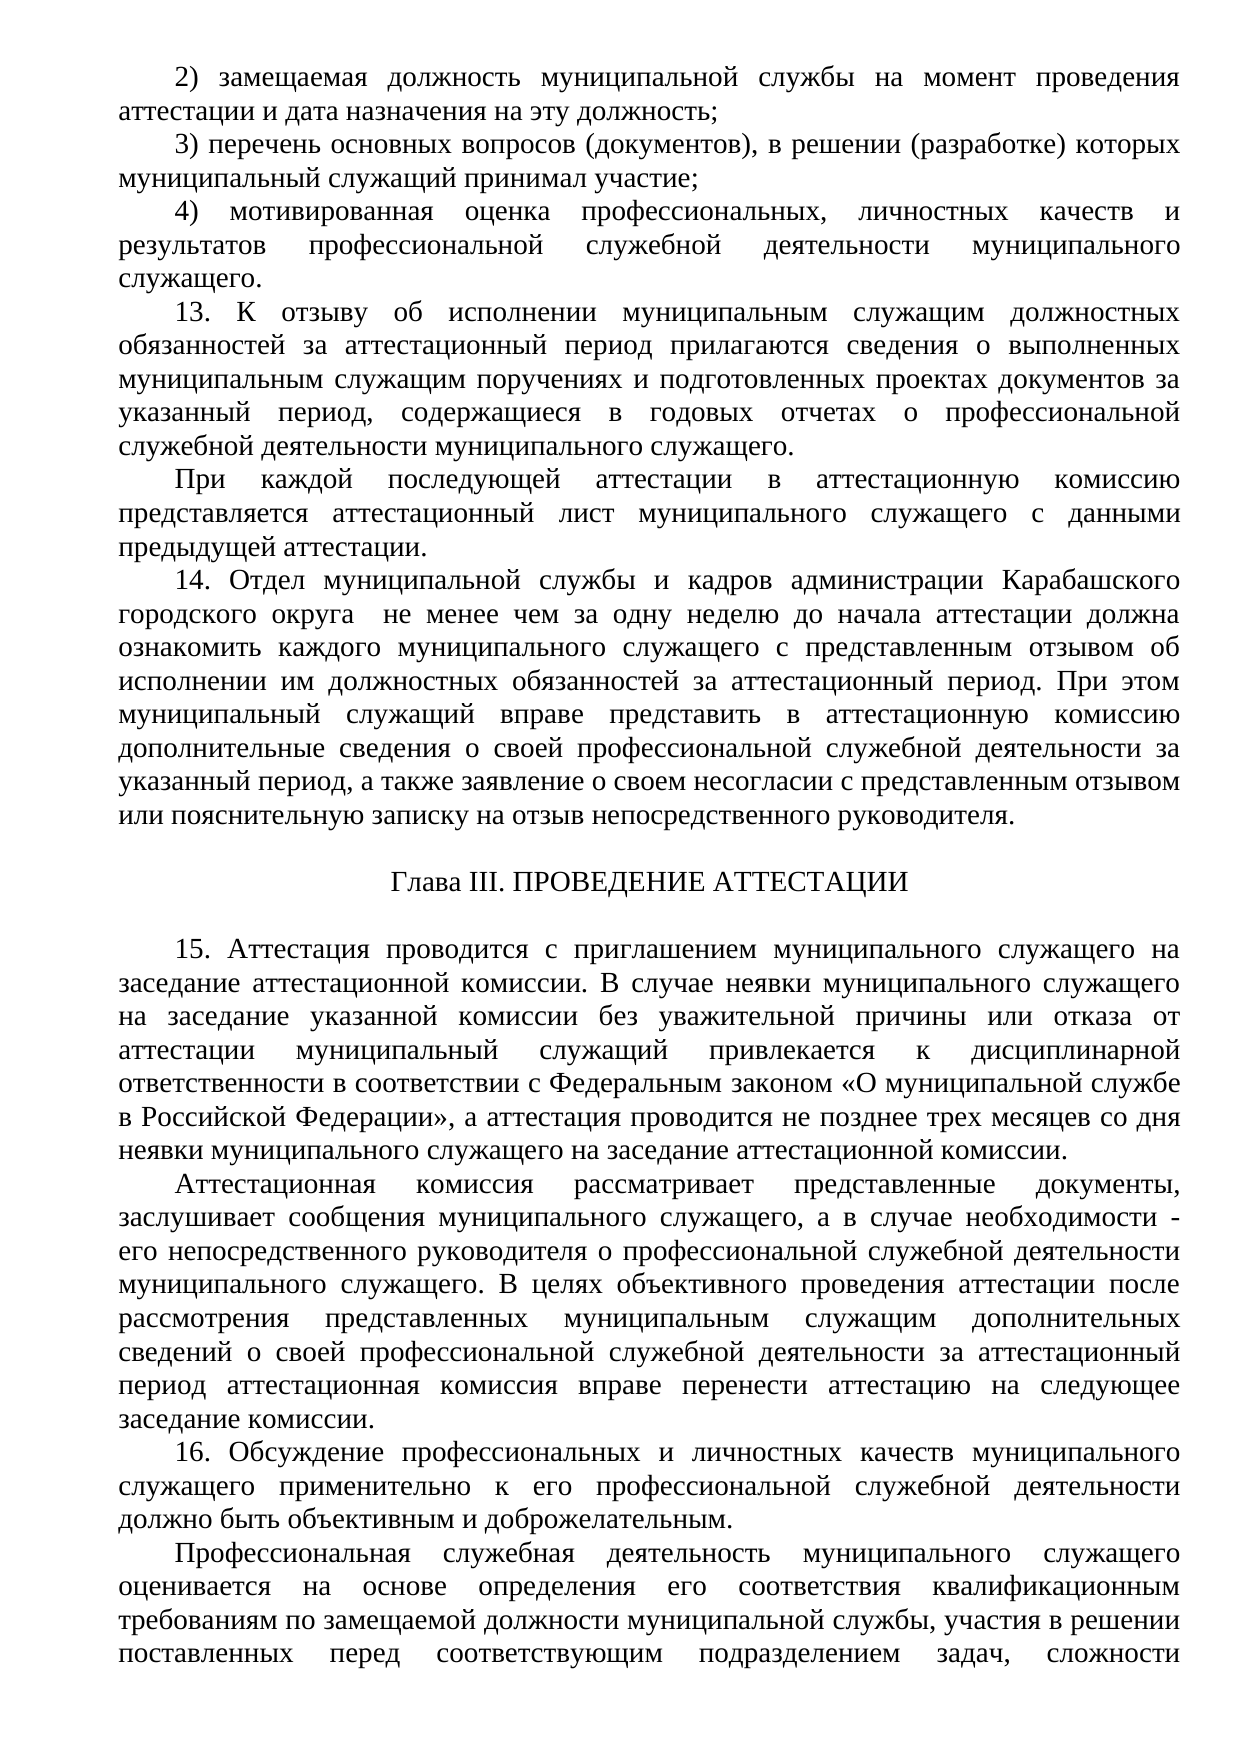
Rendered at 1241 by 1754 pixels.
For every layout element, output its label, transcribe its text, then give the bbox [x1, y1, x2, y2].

text 15. Аттестация проводится с приглашением муниципального служащего на заседание аттестационной комиссии. В случае неявки муниципального служащего на заседание указанной комиссии без уважительной причины или отказа от аттестации муниципальный служащий привлекается к дисциплинарной ответственности в соответствии с Федеральным законом «О муниципальной службе в Российской Федерации», а аттестация проводится не позднее трех месяцев со дня неявки муниципального служащего на заседание аттестационной комиссии. [118, 931, 1181, 1166]
text Глава III. ПРОВЕДЕНИЕ АТТЕСТАЦИИ [118, 864, 1181, 898]
text 2) замещаемая должность муниципальной службы на момент проведения аттестации и дата назначения на эту должность; [118, 59, 1181, 126]
text 14. Отдел муниципальной службы и кадров администрации Карабашского городского округа не менее чем за одну неделю до начала аттестации должна ознакомить каждого муниципального служащего с представленным отзывом об исполнении им должностных обязанностей за аттестационный период. При этом муниципальный служащий вправе представить в аттестационную комиссию дополнительные сведения о своей профессиональной служебной деятельности за указанный период, а также заявление о своем несогласии с представленным отзывом или пояснительную записку на отзыв непосредственного руководителя. [118, 562, 1181, 831]
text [118, 1535, 1181, 1669]
text При каждой последующей аттестации в аттестационную комиссию представляется аттестационный лист муниципального служащего с данными предыдущей аттестации. [118, 462, 1181, 562]
text 13. К отзыву об исполнении муниципальным служащим должностных обязанностей за аттестационный период прилагаются сведения о выполненных муниципальным служащим поручениях и подготовленных проектах документов за указанный период, содержащиеся в годовых отчетах о профессиональной служебной деятельности муниципального служащего. [118, 294, 1181, 462]
text 16. Обсуждение профессиональных и личностных качеств муниципального служащего применительно к его профессиональной служебной деятельности должно быть объективным и доброжелательным. [118, 1434, 1181, 1535]
text 4) мотивированная оценка профессиональных, личностных качеств и результатов профессиональной служебной деятельности муниципального служащего. [118, 193, 1181, 294]
text Аттестационная комиссия рассматривает представленные документы, заслушивает сообщения муниципального служащего, а в случае необходимости - его непосредственного руководителя о профессиональной служебной деятельности муниципального служащего. В целях объективного проведения аттестации после рассмотрения представленных муниципальным служащим дополнительных сведений о своей профессиональной служебной деятельности за аттестационный период аттестационная комиссия вправе перенести аттестацию на следующее заседание комиссии. [118, 1166, 1181, 1434]
text 3) перечень основных вопросов (документов), в решении (разработке) которых муниципальный служащий принимал участие; [118, 126, 1181, 193]
